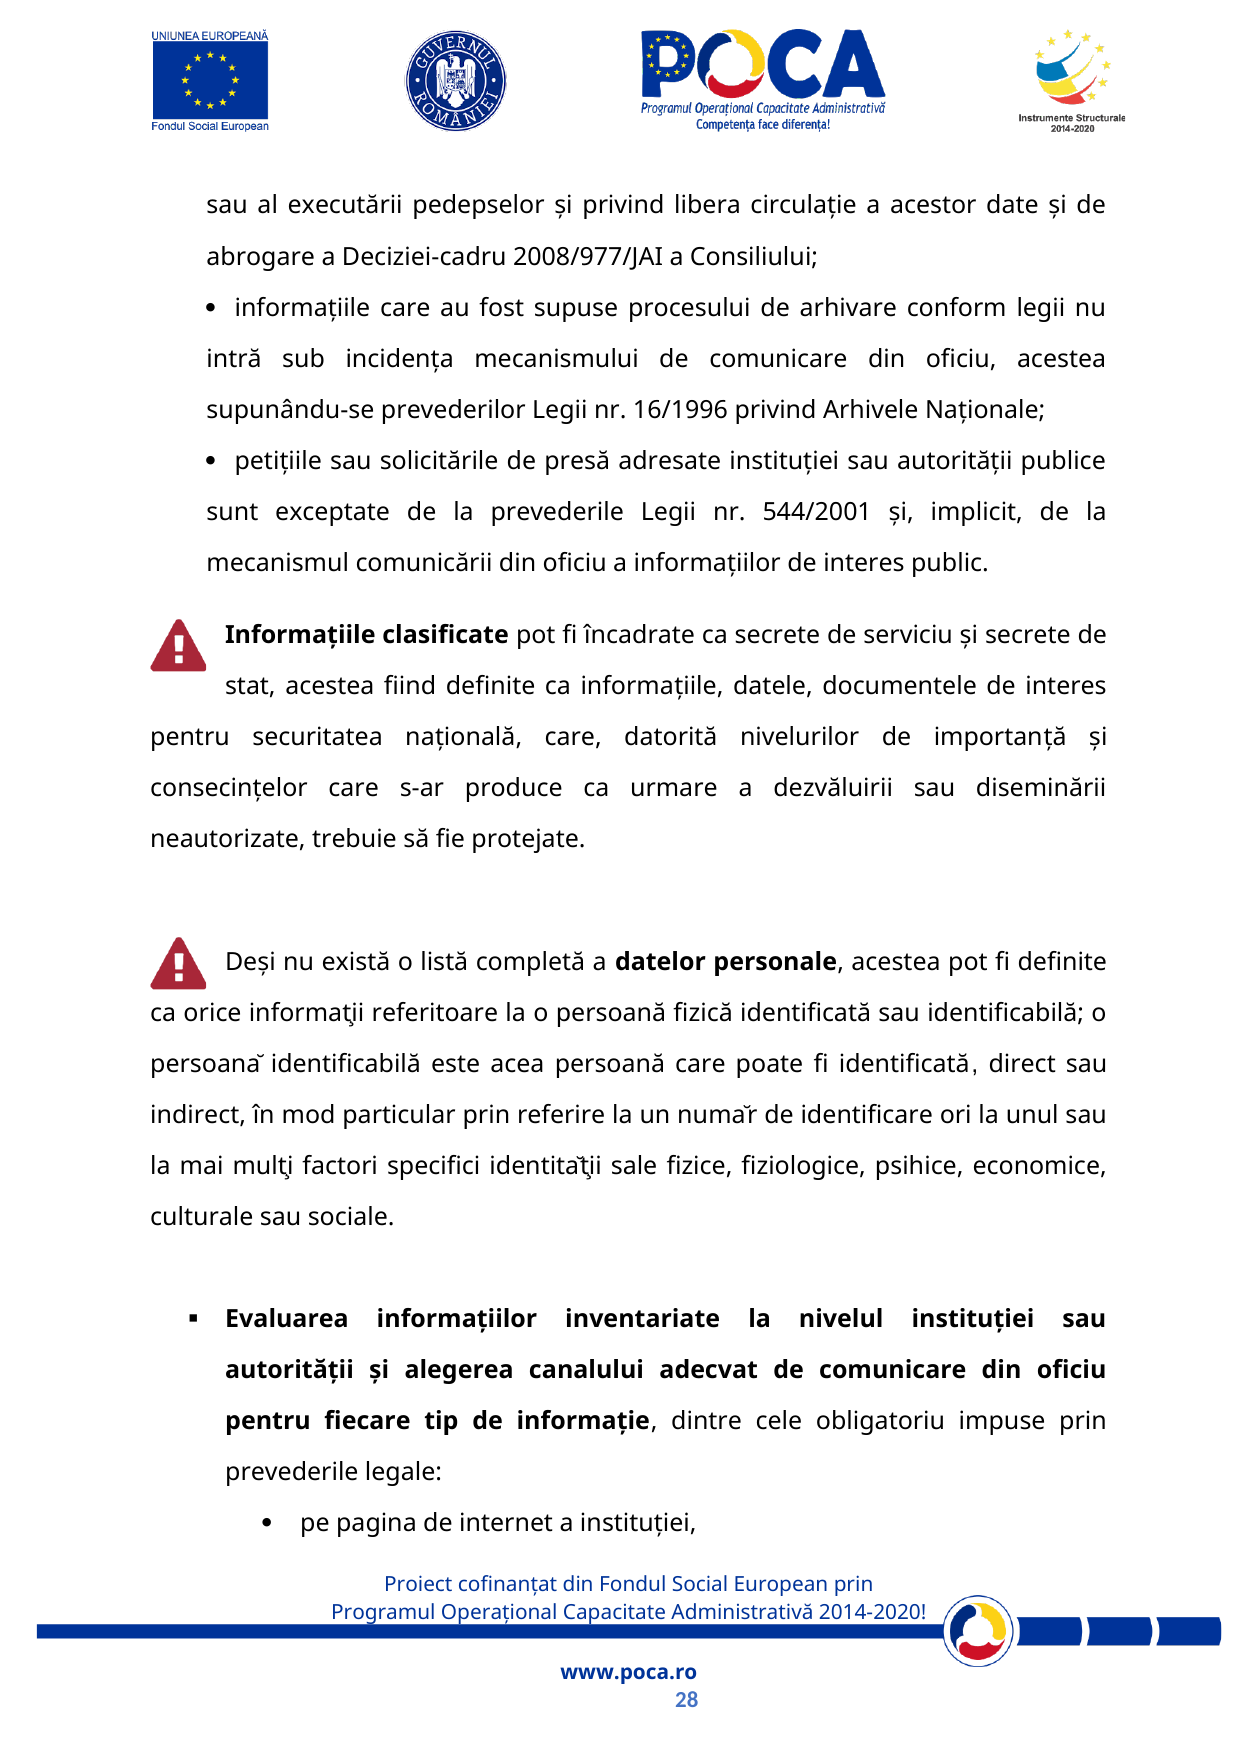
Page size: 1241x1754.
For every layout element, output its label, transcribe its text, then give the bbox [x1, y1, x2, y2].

picture [150, 935, 207, 992]
list petițiile sau solicitările de presă adresate instituției sau autorității publice sunt exceptate de la prevederile Legii nr. 544/2001 și, implicit, de la mecanismul comunicării din oficiu a informațiilor de interes public. [206, 442, 1107, 578]
text Deși nu există o listă completă a datelor personale, acestea pot fi definite ca orice informaţii referitoare la o persoană fizică identificată sau identificabilă; o persoană identificabilă este acea persoană care poate fi identificată, direct sau indirect, în mod particular prin referire la un număr de identificare ori la unul sau la mai mulţi factori specifici identităţii sale fizice, fiziologice, psihice, economice, culturale sau sociale. [150, 943, 1107, 1233]
picture [36, 1595, 1222, 1667]
picture [150, 617, 207, 674]
picture [150, 29, 1125, 132]
list informațiile care au fost supuse procesului de arhivare conform legii nu intră sub incidența mecanismului de comunicare din oficiu, acestea supunându-se prevederilor Legii nr. 16/1996 privind Arhivele Naționale; [206, 289, 1107, 425]
list pe pagina de internet a instituției, [262, 1505, 1107, 1539]
list Evaluarea informațiilor inventariate la nivelul instituției sau autorității și alegerea canalului adecvat de comunicare din oficiu pentru fiecare tip de informație, dintre cele obligatoriu impuse prin prevederile legale: [187, 1301, 1107, 1488]
text Informațiile clasificate pot fi încadrate ca secrete de serviciu și secrete de stat, acestea fiind definite ca informaţiile, datele, documentele de interes pentru securitatea naţională, care, datorită nivelurilor de importanţă şi consecinţelor care s-ar produce ca urmare a dezvăluirii sau diseminării neautorizate, trebuie să fie protejate. [150, 616, 1107, 854]
